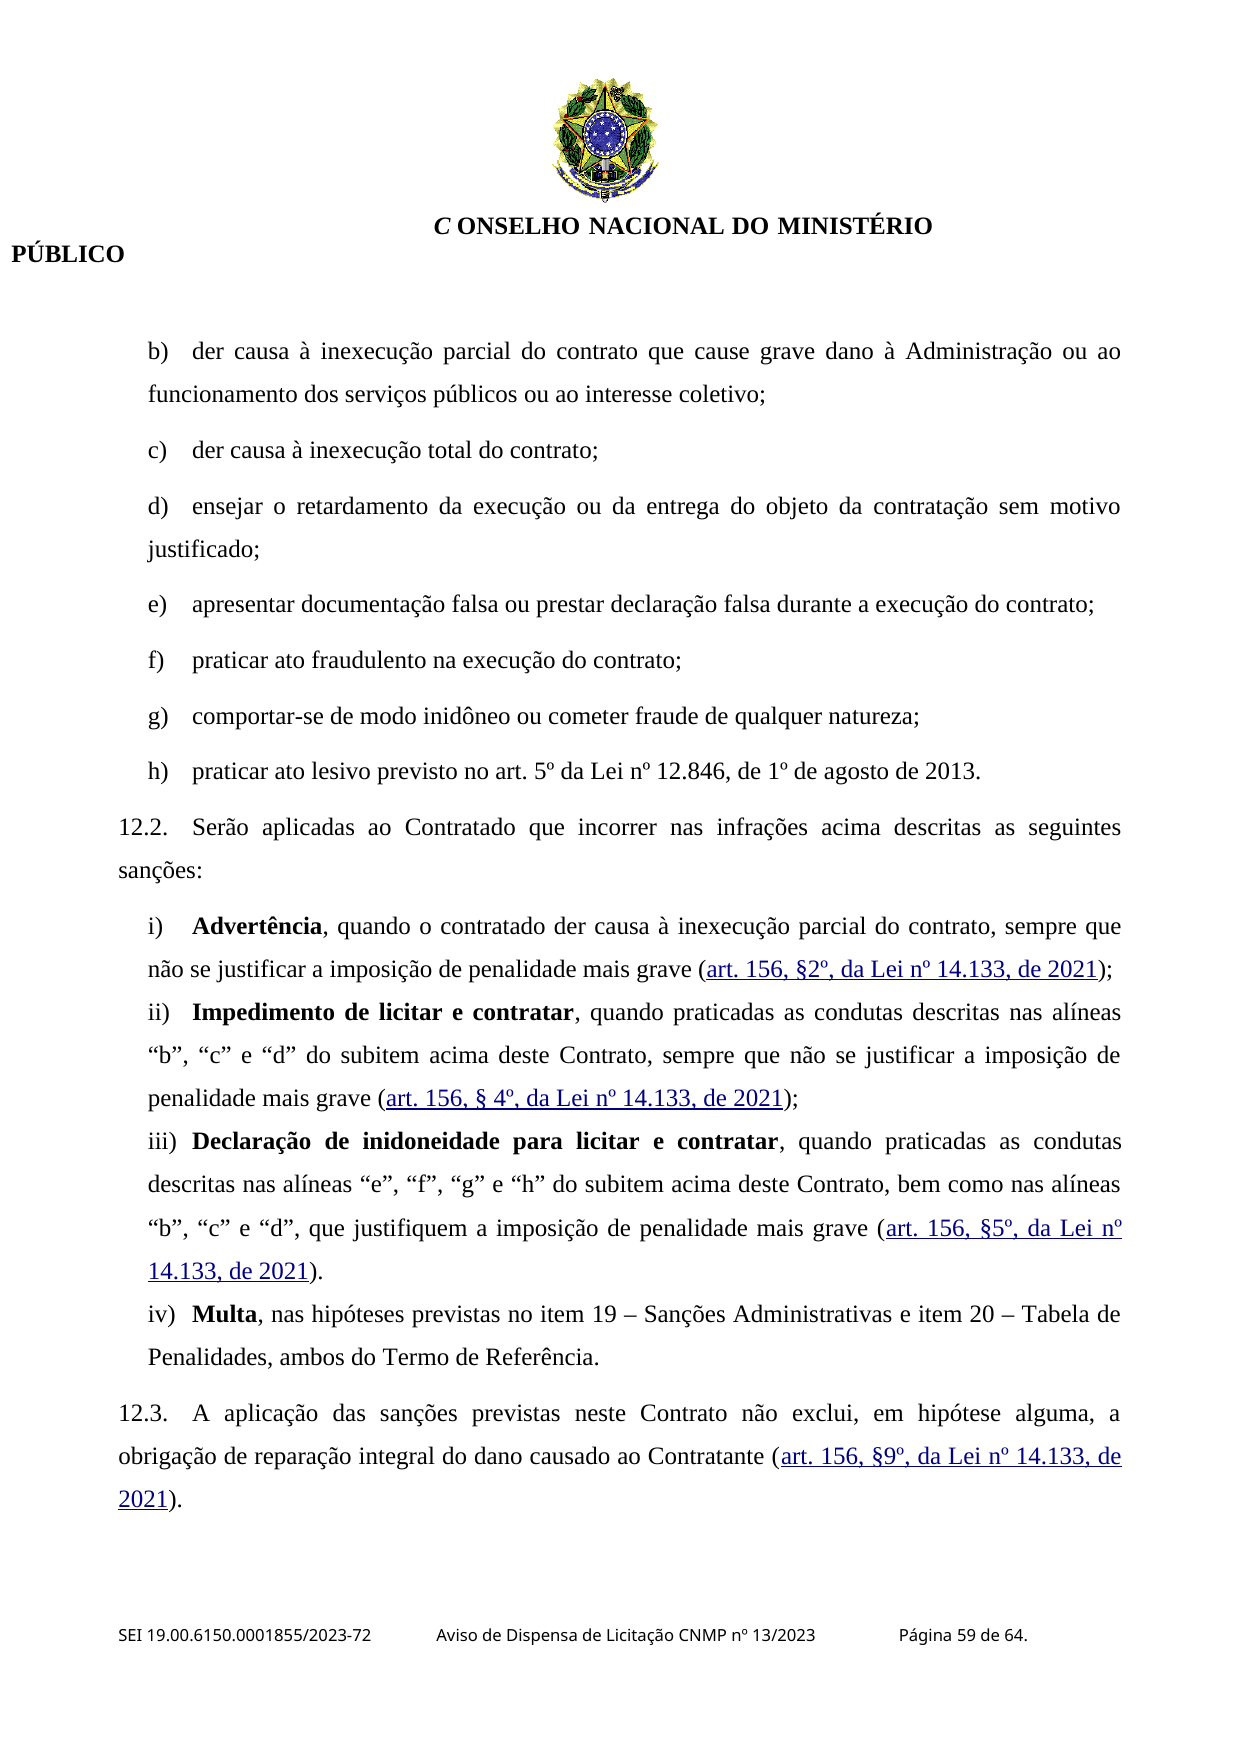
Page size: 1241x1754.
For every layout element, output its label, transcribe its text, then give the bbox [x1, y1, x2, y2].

list Advertência, quando o contratado der causa à inexecução parcial do contrato, sempre que não se justificar a imposição de penalidade mais grave (art. 156, §2º, da Lei nº 14.133, de 2021); [148, 911, 1122, 983]
list Impedimento de licitar e contratar, quando praticadas as condutas descritas nas alíneas “b”, “c” e “d” do subitem acima deste Contrato, sempre que não se justificar a imposição de penalidade mais grave (art. 156, § 4º, da Lei nº 14.133, de 2021); [148, 997, 1122, 1112]
text A aplicação das sanções previstas neste Contrato não exclui, em hipótese alguma, a obrigação de reparação integral do dano causado ao Contratante (art. 156, §9º, da Lei nº 14.133, de 2021). [118, 1398, 1122, 1513]
list Declaração de inidoneidade para licitar e contratar, quando praticadas as condutas descritas nas alíneas “e”, “f”, “g” e “h” do subitem acima deste Contrato, bem como nas alíneas “b”, “c” e “d”, que justifiquem a imposição de penalidade mais grave (art. 156, §5º, da Lei nº 14.133, de 2021). [148, 1126, 1122, 1284]
list praticar ato lesivo previsto no art. 5º da Lei nº 12.846, de 1º de agosto de 2013. [148, 756, 1122, 785]
list praticar ato fraudulento na execução do contrato; [148, 645, 1122, 674]
list der causa à inexecução parcial do contrato que cause grave dano à Administração ou ao funcionamento dos serviços públicos ou ao interesse coletivo; [148, 336, 1122, 408]
list ensejar o retardamento da execução ou da entrega do objeto da contratação sem motivo justificado; [148, 491, 1122, 563]
list apresentar documentação falsa ou prestar declaração falsa durante a execução do contrato; [148, 589, 1122, 618]
picture [547, 73, 662, 206]
list comportar-se de modo inidôneo ou cometer fraude de qualquer natureza; [148, 701, 1122, 729]
text Serão aplicadas ao Contratado que incorrer nas infrações acima descritas as seguintes sanções: [118, 812, 1122, 884]
list Multa, nas hipóteses previstas no item 19 – Sanções Administrativas e item 20 – Tabela de Penalidades, ambos do Termo de Referência. [148, 1299, 1122, 1371]
list der causa à inexecução total do contrato; [148, 435, 1122, 464]
